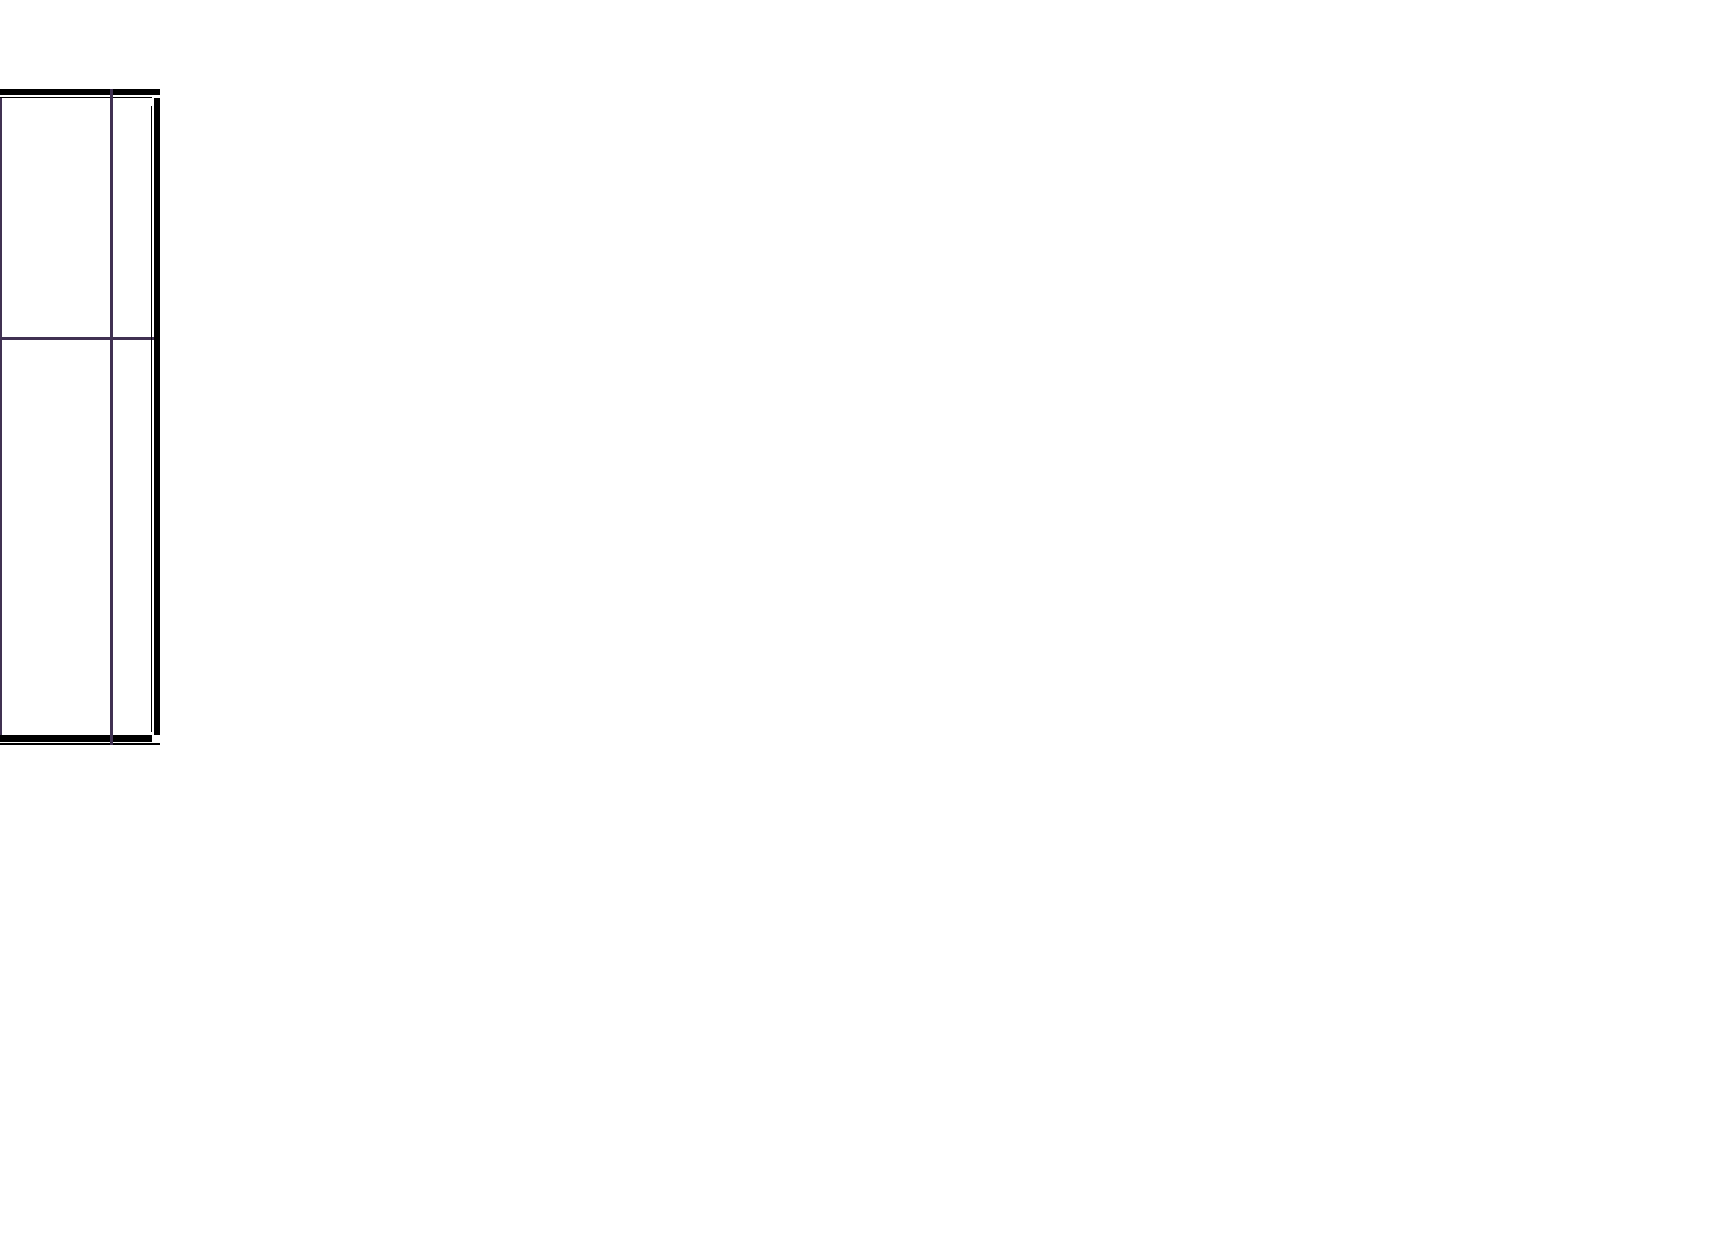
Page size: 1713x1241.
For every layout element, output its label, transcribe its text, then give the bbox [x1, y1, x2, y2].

table_cell الاداء [113, 340, 154, 735]
table_cell [113, 95, 155, 337]
